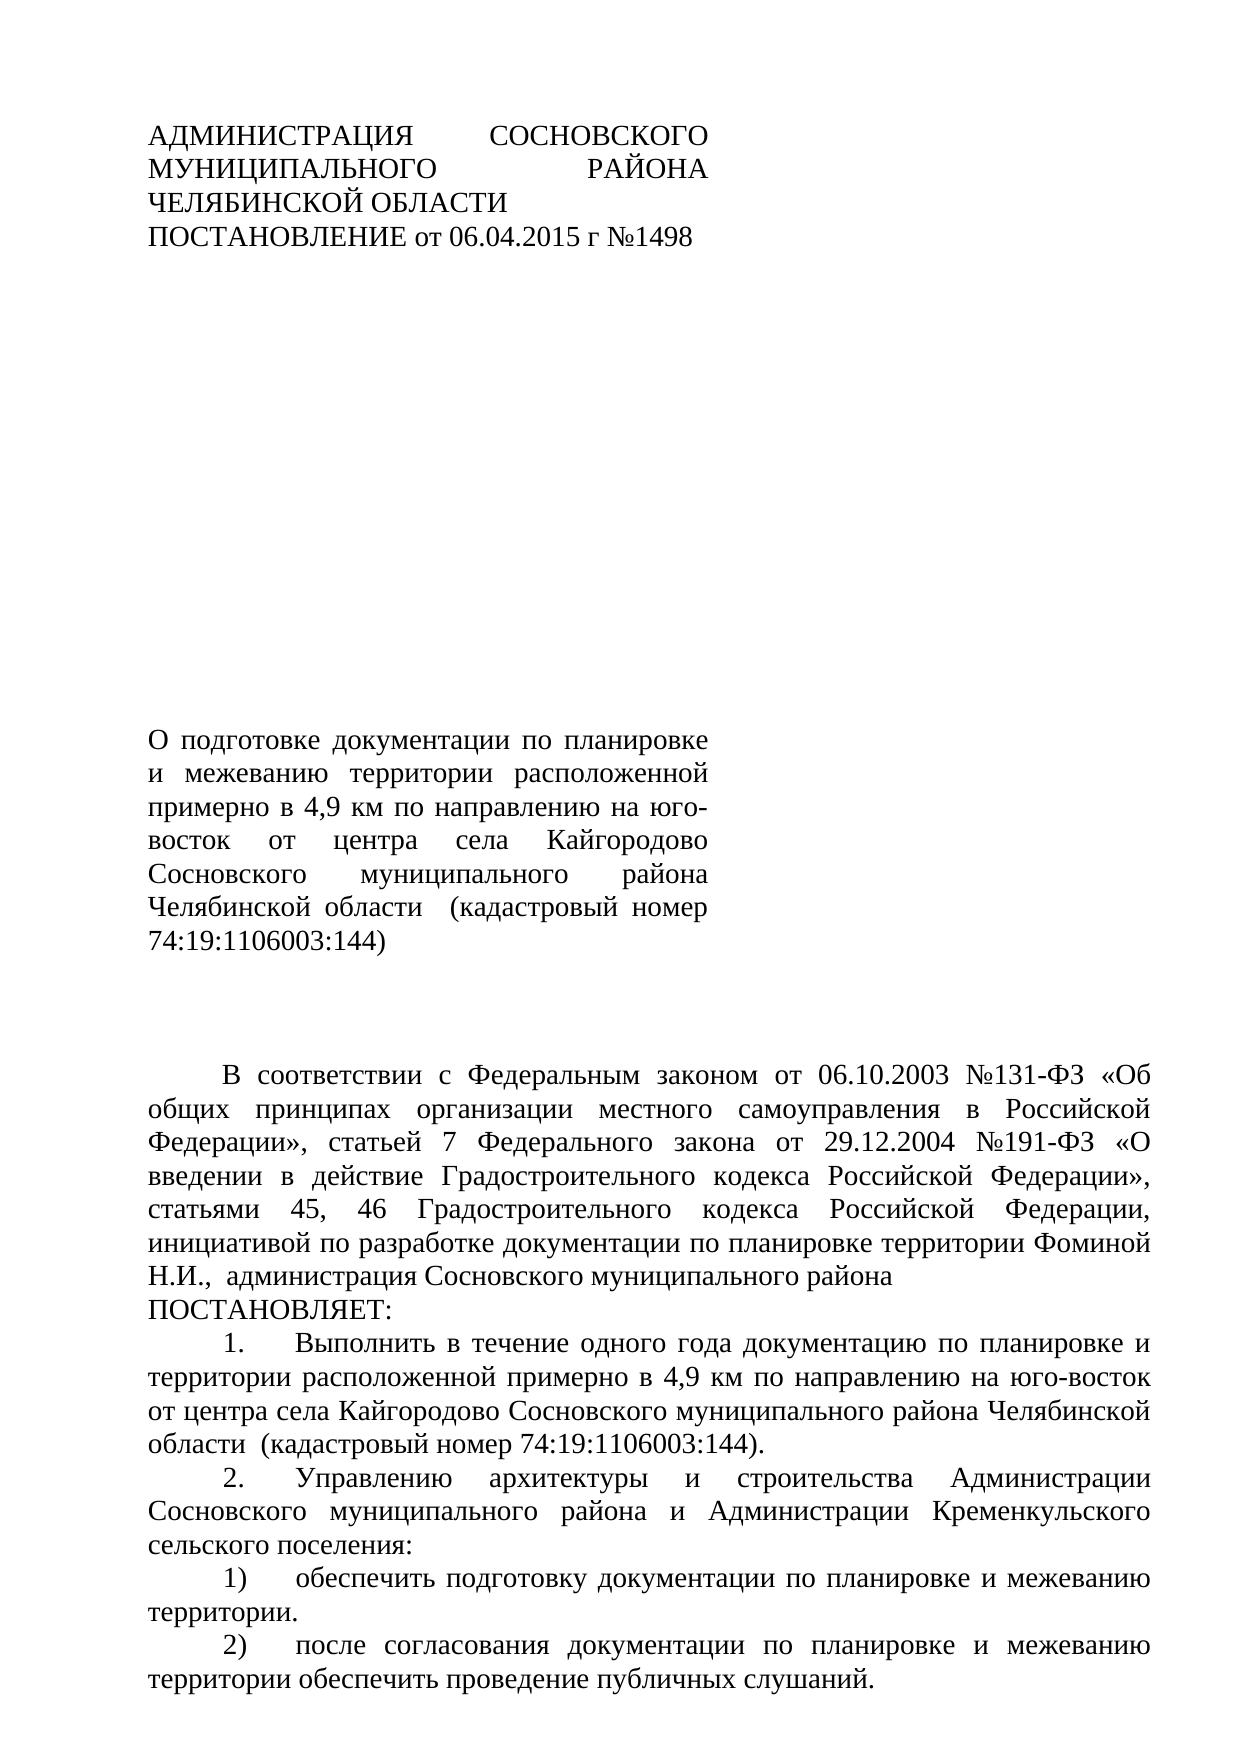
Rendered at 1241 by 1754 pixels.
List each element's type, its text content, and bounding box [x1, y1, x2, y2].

text О подготовке документации по планировке и межеванию территории расположенной примерно в 4,9 км по направлению на юго-восток от центра села Кайгородово Сосновского муниципального района Челябинской области (кадастровый номер 74:19:1106003:144) [148, 722, 709, 957]
text В соответствии с Федеральным законом от 06.10.2003 №131-ФЗ «Об общих принципах организации местного самоуправления в Российской Федерации», статьей 7 Федерального закона от 29.12.2004 №191-ФЗ «О введении в действие Градостроительного кодекса Российской Федерации», статьями 45, 46 Градостроительного кодекса Российской Федерации, инициативой по разработке документации по планировке территории Фоминой Н.И., администрация Сосновского муниципального района [148, 1057, 1152, 1292]
list Выполнить в течение одного года документацию по планировке и территории расположенной примерно в 4,9 км по направлению на юго-восток от центра села Кайгородово Сосновского муниципального района Челябинской области (кадастровый номер 74:19:1106003:144). [148, 1326, 1152, 1460]
text ПОСТАНОВЛЯЕТ: [148, 1292, 1152, 1326]
list Управлению архитектуры и строительства Администрации Сосновского муниципального района и Администрации Кременкульского сельского поселения: [148, 1460, 1152, 1560]
list обеспечить подготовку документации по планировке и межеванию территории. [148, 1560, 1152, 1627]
text ПОСТАНОВЛЕНИЕ от 06.04.2015 г №1498 [148, 219, 709, 252]
text АДМИНИСТРАЦИЯ СОСНОВСКОГО МУНИЦИПАЛЬНОГО РАЙОНА ЧЕЛЯБИНСКОЙ ОБЛАСТИ [148, 118, 709, 219]
list после согласования документации по планировке и межеванию территории обеспечить проведение публичных слушаний. [148, 1627, 1152, 1694]
